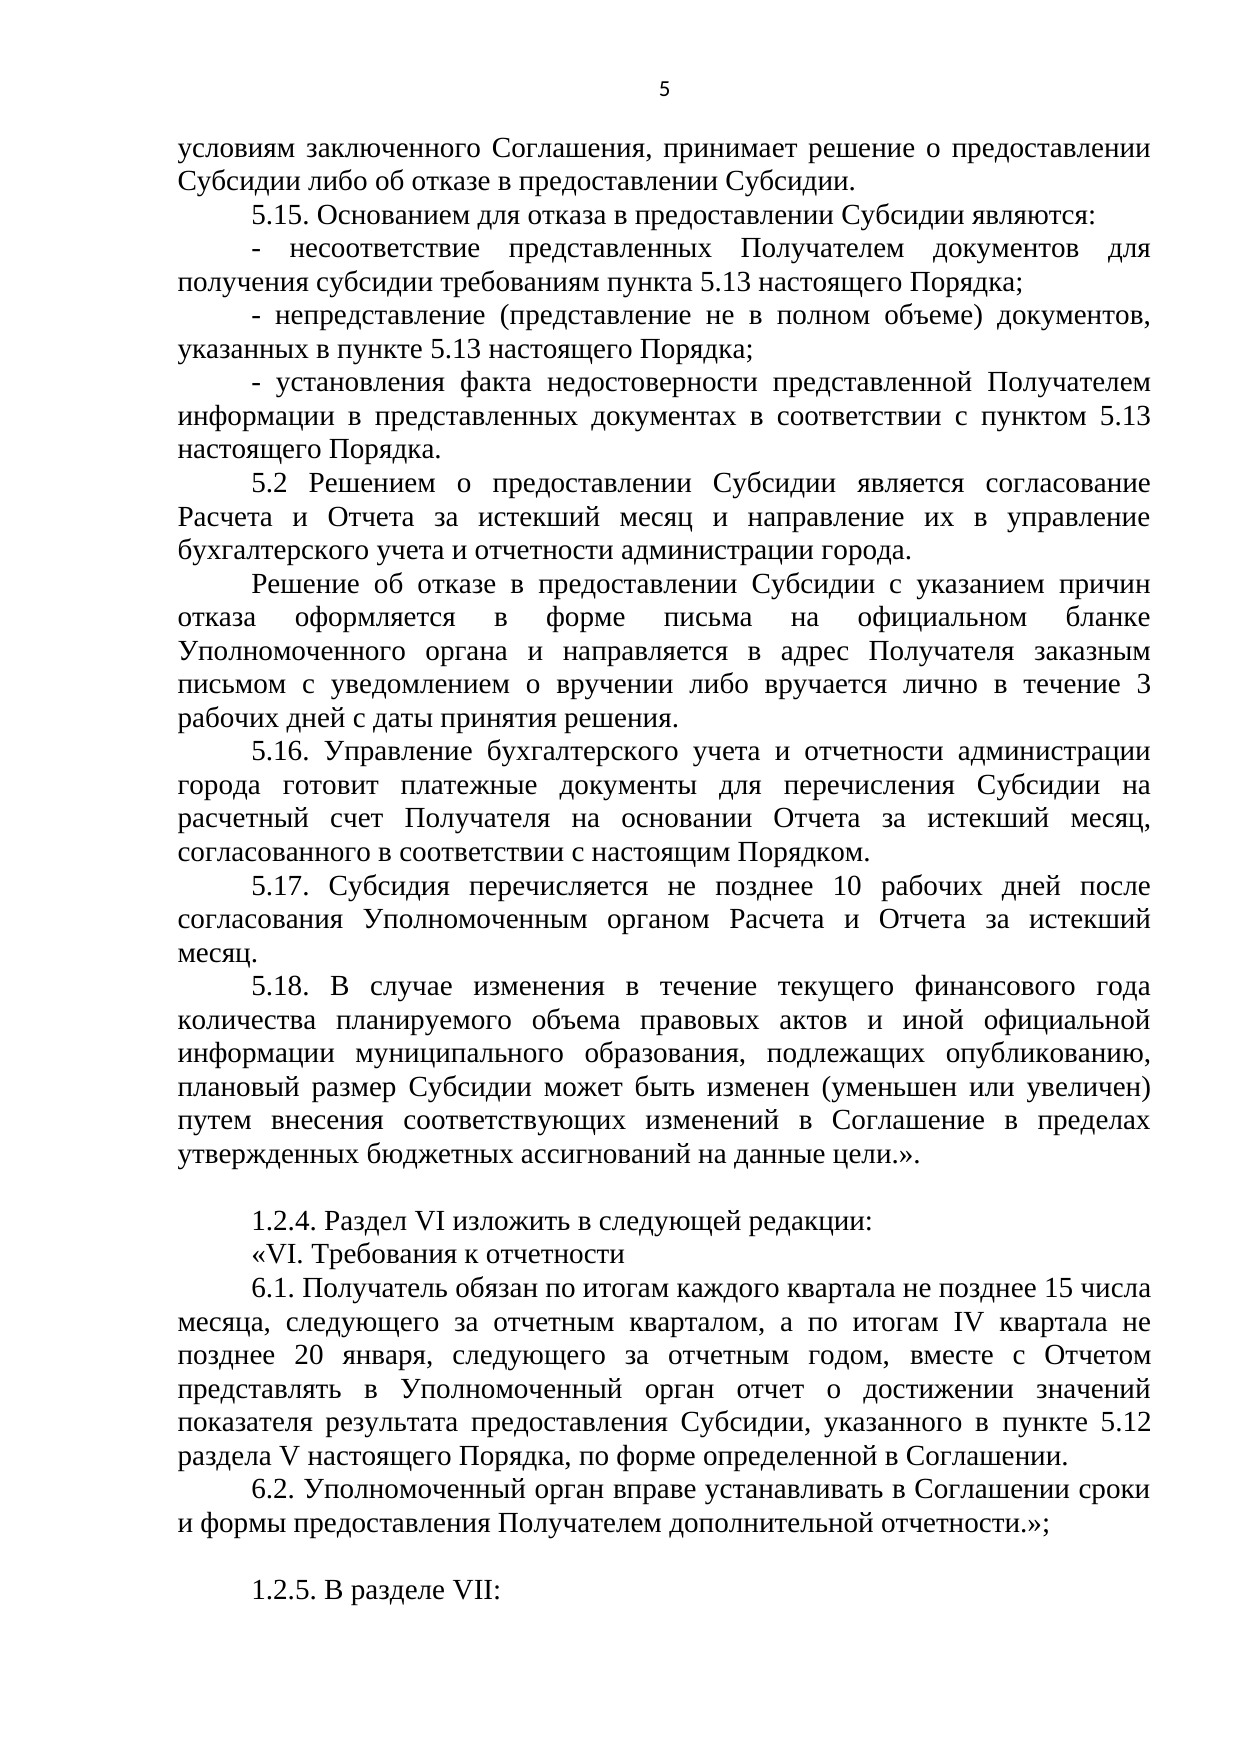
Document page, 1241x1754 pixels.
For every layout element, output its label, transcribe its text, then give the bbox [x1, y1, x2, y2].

text 5.17. Субсидия перечисляется не позднее 10 рабочих дней после согласования Уполномоченным органом Расчета и Отчета за истекший месяц. [177, 868, 1152, 968]
text 5.18. В случае изменения в течение текущего финансового года количества планируемого объема правовых актов и иной официальной информации муниципального образования, подлежащих опубликованию, плановый размер Субсидии может быть изменен (уменьшен или увеличен) путем внесения соответствующих изменений в Соглашение в пределах утвержденных бюджетных ассигнований на данные цели.». [177, 968, 1152, 1169]
text «VI. Требования к отчетности [177, 1237, 1152, 1270]
text 5.15. Основанием для отказа в предоставлении Субсидии являются: [177, 197, 1152, 230]
text 5.16. Управление бухгалтерского учета и отчетности администрации города готовит платежные документы для перечисления Субсидии на расчетный счет Получателя на основании Отчета за истекший месяц, согласованного в соответствии с настоящим Порядком. [177, 733, 1152, 868]
text 5.2 Решением о предоставлении Субсидии является согласование Расчета и Отчета за истекший месяц и направление их в управление бухгалтерского учета и отчетности администрации города. [177, 465, 1152, 566]
text - непредставление (представление не в полном объеме) документов, указанных в пункте 5.13 настоящего Порядка; [177, 297, 1152, 364]
text - несоответствие представленных Получателем документов для получения субсидии требованиям пункта 5.13 настоящего Порядка; [177, 230, 1152, 297]
text 6.1. Получатель обязан по итогам каждого квартала не позднее 15 числа месяца, следующего за отчетным кварталом, а по итогам IV квартала не позднее 20 января, следующего за отчетным годом, вместе с Отчетом представлять в Уполномоченный орган отчет о достижении значений показателя результата предоставления Субсидии, указанного в пункте 5.12 раздела V настоящего Порядка, по форме определенной в Соглашении. [177, 1270, 1152, 1471]
text 6.2. Уполномоченный орган вправе устанавливать в Соглашении сроки и формы предоставления Получателем дополнительной отчетности.»; [177, 1471, 1152, 1538]
text 1.2.4. Раздел VI изложить в следующей редакции: [177, 1203, 1152, 1237]
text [177, 130, 1152, 197]
text 1.2.5. В разделе VII: [177, 1572, 1152, 1606]
text - установления факта недостоверности представленной Получателем информации в представленных документах в соответствии с пунктом 5.13 настоящего Порядка. [177, 364, 1152, 465]
text Решение об отказе в предоставлении Субсидии с указанием причин отказа оформляется в форме письма на официальном бланке Уполномоченного органа и направляется в адрес Получателя заказным письмом с уведомлением о вручении либо вручается лично в течение 3 рабочих дней с даты принятия решения. [177, 566, 1152, 733]
